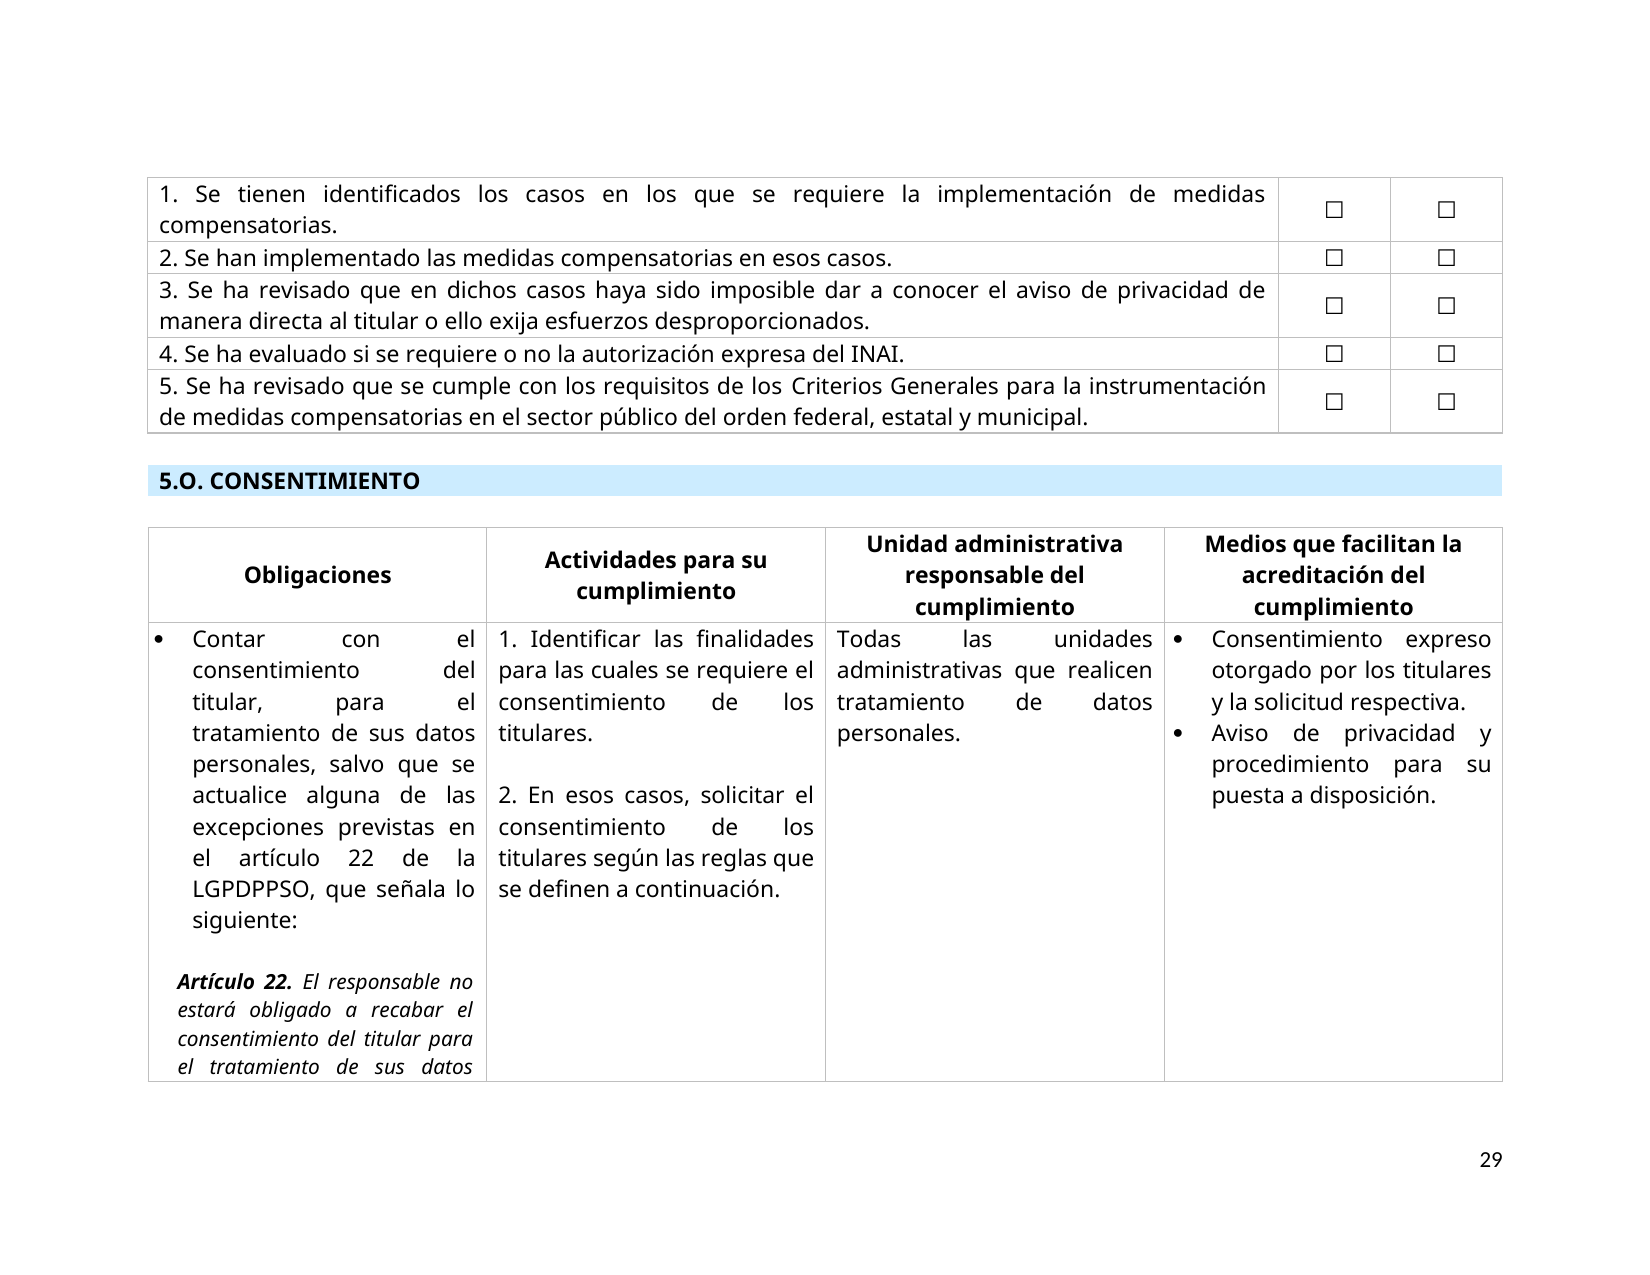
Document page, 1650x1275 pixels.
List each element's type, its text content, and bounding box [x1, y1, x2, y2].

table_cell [149, 623, 486, 1081]
table_cell 5. Se ha revisado que se cumple con los requisitos de los Criterios Generales para la instrumentación de medidas compensatorias en el sector público del orden federal, estatal y municipal. [148, 370, 1278, 432]
table_header Unidad administrativa responsable del cumplimiento [826, 528, 1164, 622]
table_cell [487, 623, 825, 1081]
table_header Obligaciones [149, 528, 486, 622]
table_cell 3. Se ha revisado que en dichos casos haya sido imposible dar a conocer el aviso de privacidad de manera directa al titular o ello exija esfuerzos desproporcionados. [148, 274, 1278, 337]
table_header 5.O. CONSENTIMIENTO [148, 465, 1502, 496]
table_cell 1. Se tienen identificados los casos en los que se requiere la implementación de medidas compensatorias. [148, 178, 1278, 241]
table_cell 2. Se han implementado las medidas compensatorias en esos casos. [148, 242, 1278, 273]
table_cell 4. Se ha evaluado si se requiere o no la autorización expresa del INAI. [148, 338, 1278, 369]
table_header Actividades para su cumplimiento [487, 528, 825, 622]
table_header Medios que facilitan la acreditación del cumplimiento [1165, 528, 1502, 622]
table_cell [826, 623, 1164, 1081]
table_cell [1165, 623, 1502, 1081]
